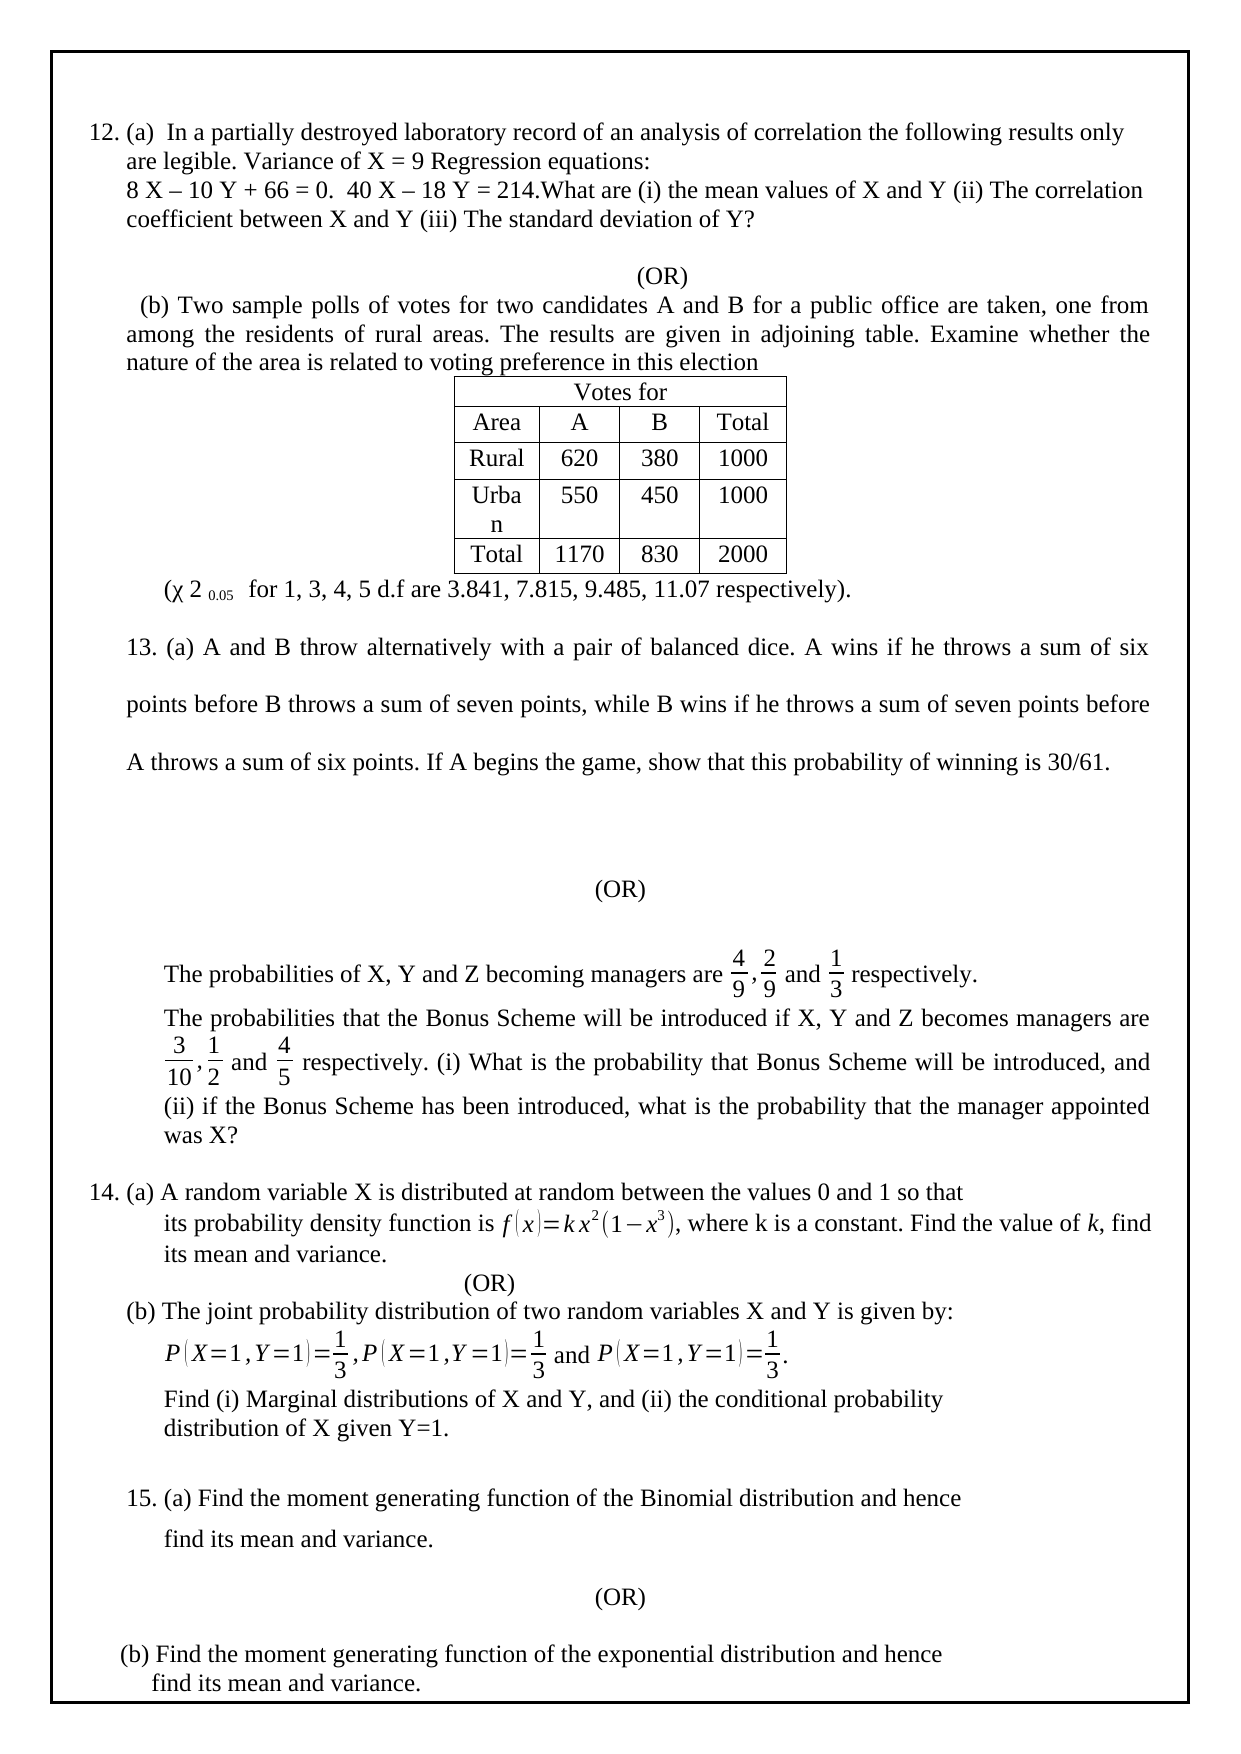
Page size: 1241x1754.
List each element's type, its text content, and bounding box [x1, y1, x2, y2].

text and . [126, 1325, 1152, 1384]
table_cell Rural [455, 443, 539, 479]
text 15. (a) Find the moment generating function of the Binomial distribution and hence [126, 1483, 1152, 1512]
text (OR) [173, 261, 1152, 290]
text find its mean and variance. [89, 1524, 1152, 1553]
text its probability density function is , where k is a constant. Find the value of k, find its mean and variance. [164, 1206, 1152, 1268]
list 8 X – 10 Y + 66 = 0. 40 X – 18 Y = 214.What are (i) the mean values of X and Y (ii) The correlation coefficient between X and Y (iii) The standard deviation of Y? [126, 175, 1152, 232]
table_cell 2000 [700, 539, 786, 573]
text (b) Find the moment generating function of the exponential distribution and hence [89, 1639, 1152, 1668]
text (b) The joint probability distribution of two random variables X and Y is given by: [89, 1296, 1152, 1325]
table_cell Urban [455, 480, 539, 538]
text (OR) [389, 1268, 1152, 1296]
table_cell Total [700, 407, 786, 442]
table_cell 450 [620, 480, 699, 538]
table_cell 1170 [540, 539, 619, 573]
table_cell 1000 [700, 443, 786, 479]
text distribution of X given Y=1. [89, 1413, 1152, 1442]
text Find (i) Marginal distributions of X and Y, and (ii) the conditional probability [89, 1384, 1152, 1413]
text find its mean and variance. [89, 1668, 1152, 1697]
text (χ 2 0.05 for 1, 3, 4, 5 d.f are 3.841, 7.815, 9.485, 11.07 respectively). [89, 574, 1152, 603]
text 13. (a) A and B throw alternatively with a pair of balanced dice. A wins if he throws a sum of six points before B throws a sum of seven points, while B wins if he throws a sum of seven points before A throws a sum of six points. If A begins the game, show that this probability of winning is 30/61. [126, 632, 1152, 833]
table_cell A [540, 407, 619, 442]
table_cell Total [455, 539, 539, 573]
text 14. (a) A random variable X is distributed at random between the values 0 and 1 so that [89, 1177, 1152, 1206]
table_cell 620 [540, 443, 619, 479]
text (b) Two sample polls of votes for two candidates A and B for a public office are taken, one from among the residents of rural areas. The results are given in adjoining table. Examine whether the nature of the area is related to voting preference in this election [89, 290, 1152, 376]
table_cell 380 [620, 443, 699, 479]
table_cell 830 [620, 539, 699, 573]
table_header Votes for [455, 377, 786, 406]
table_cell B [620, 407, 699, 442]
text (OR) [89, 874, 1152, 903]
text The probabilities that the Bonus Scheme will be introduced if X, Y and Z becomes managers are and respectively. (i) What is the probability that Bonus Scheme will be introduced, and (ii) if the Bonus Scheme has been introduced, what is the probability that the manager appointed was X? [164, 1003, 1152, 1148]
table_cell 550 [540, 480, 619, 538]
text The probabilities of X, Y and Z becoming managers are and respectively. [164, 944, 1152, 1003]
table_cell 1000 [700, 480, 786, 538]
text (OR) [89, 1582, 1152, 1610]
list 12. (a) In a partially destroyed laboratory record of an analysis of correlation the following results only are legible. Variance of X = 9 Regression equations: [89, 117, 1152, 175]
table_cell Area [455, 407, 539, 442]
